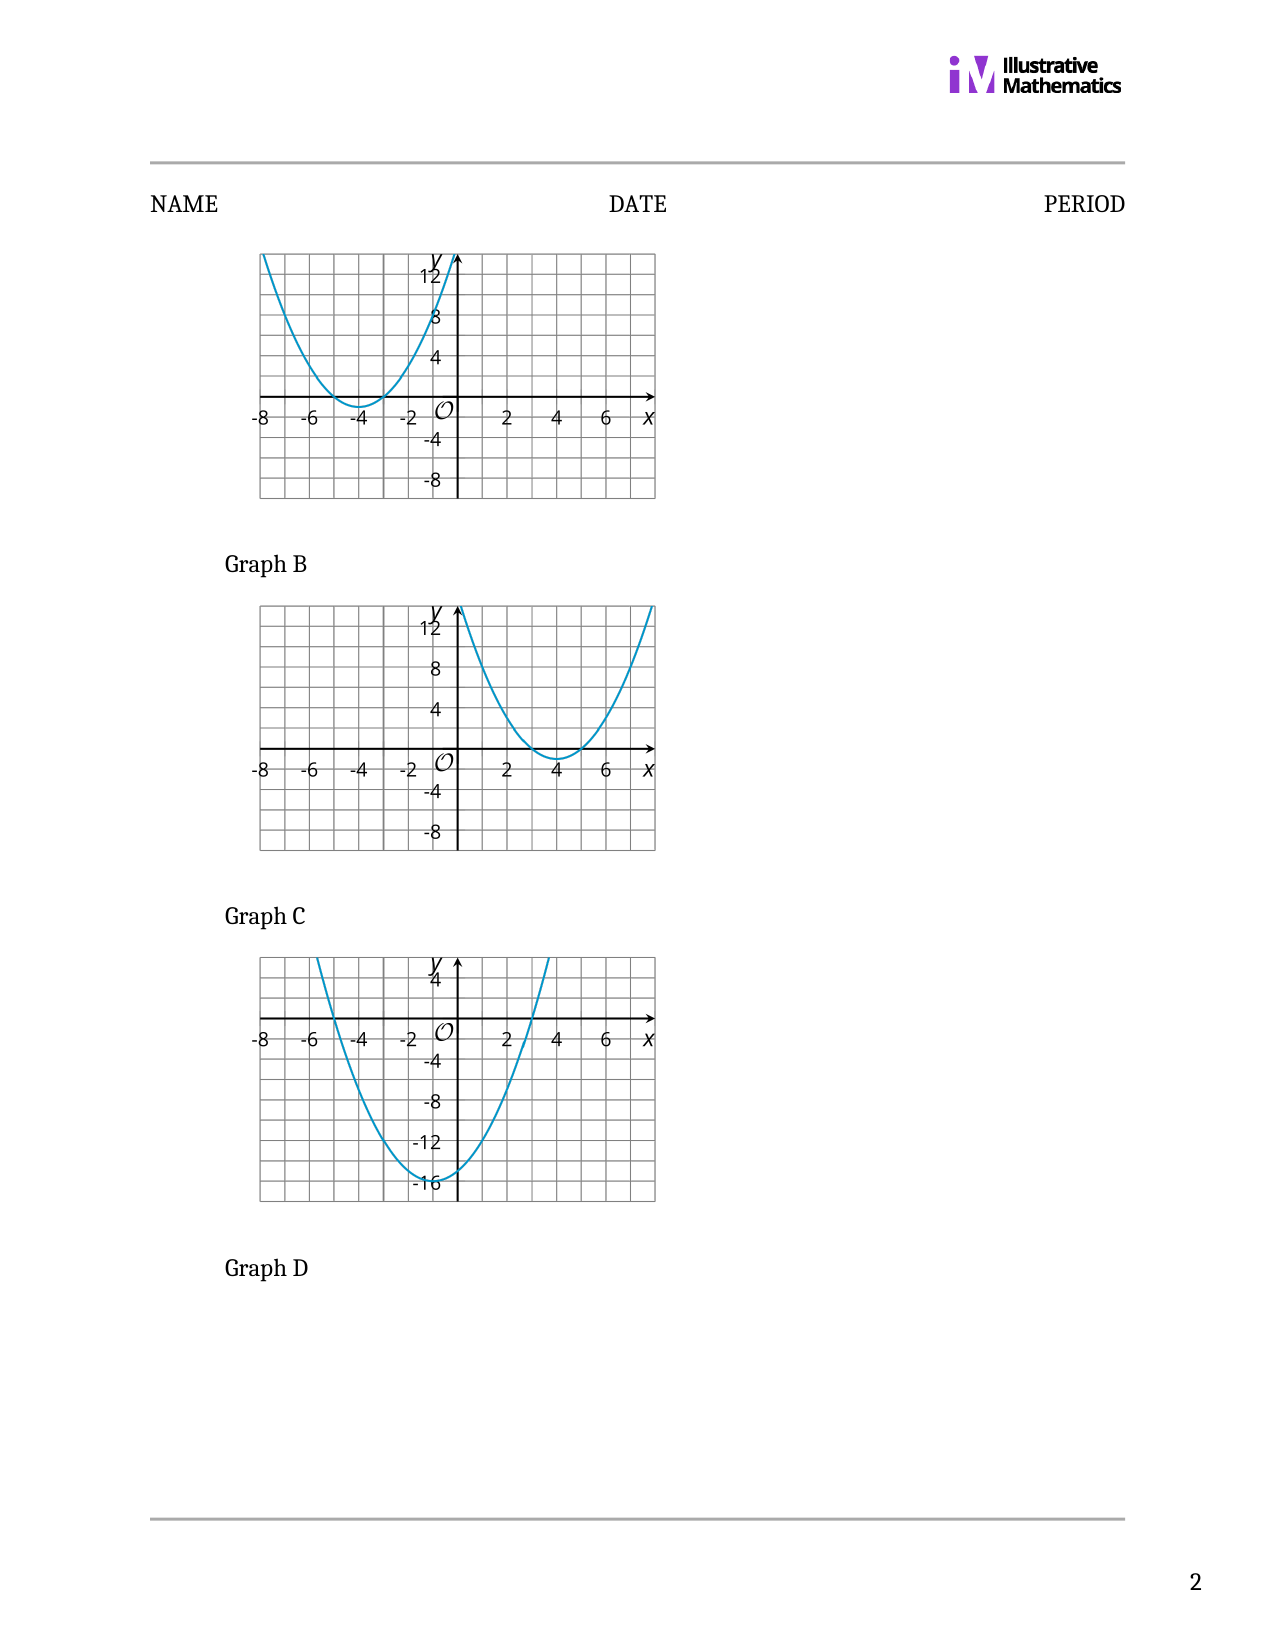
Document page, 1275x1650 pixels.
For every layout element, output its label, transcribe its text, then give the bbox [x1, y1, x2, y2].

picture [243, 951, 663, 1211]
picture [243, 599, 663, 860]
picture [243, 247, 663, 508]
list Graph D [175, 1253, 1125, 1282]
list Graph C [175, 902, 1125, 930]
picture [949, 55, 1121, 93]
list Graph B [175, 550, 1125, 578]
